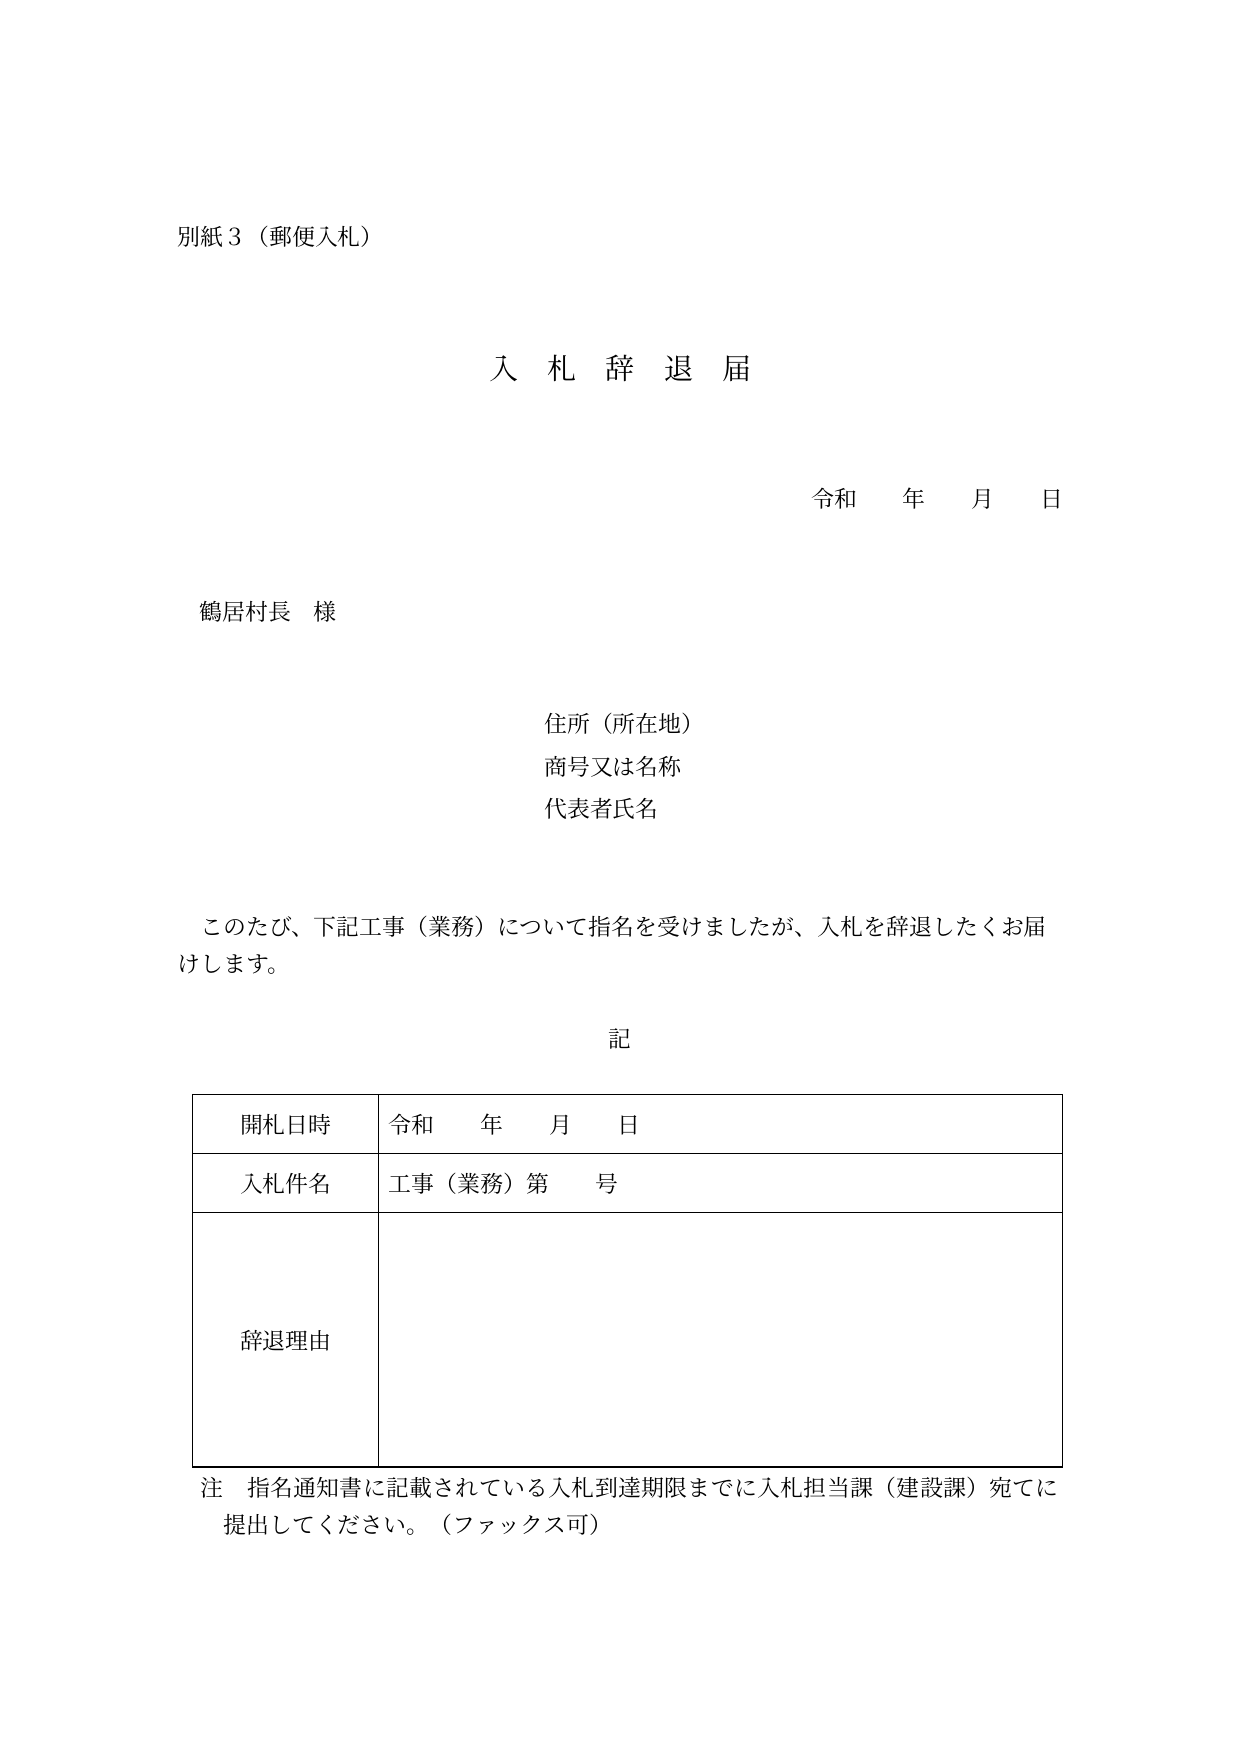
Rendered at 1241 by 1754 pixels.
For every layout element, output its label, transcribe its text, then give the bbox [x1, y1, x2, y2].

text 令和 年 月 日 [177, 479, 1063, 517]
text 住所（所在地） [177, 704, 1063, 742]
table_header 開札日時 [193, 1095, 378, 1153]
text 別紙３（郵便入札） [177, 217, 1063, 254]
table_cell 入札件名 [193, 1154, 378, 1212]
table_cell 工事（業務）第 号 [379, 1154, 1062, 1212]
text 商号又は名称 [177, 747, 1063, 784]
table_cell 辞退理由 [193, 1213, 378, 1466]
text 記 [177, 1019, 1063, 1056]
table_cell [379, 1213, 1062, 1466]
text このたび、下記工事（業務）について指名を受けましたが、入札を辞退したくお届けします。 [177, 906, 1063, 981]
text 入 札 辞 退 届 [177, 329, 1063, 404]
text 代表者氏名 [177, 789, 1063, 827]
table_header 令和 年 月 日 [379, 1095, 1062, 1153]
text 鶴居村長 様 [199, 592, 1063, 629]
text 注 指名通知書に記載されている入札到達期限までに入札担当課（建設課）宛てに提出してください。（ファックス可） [177, 1467, 1063, 1542]
